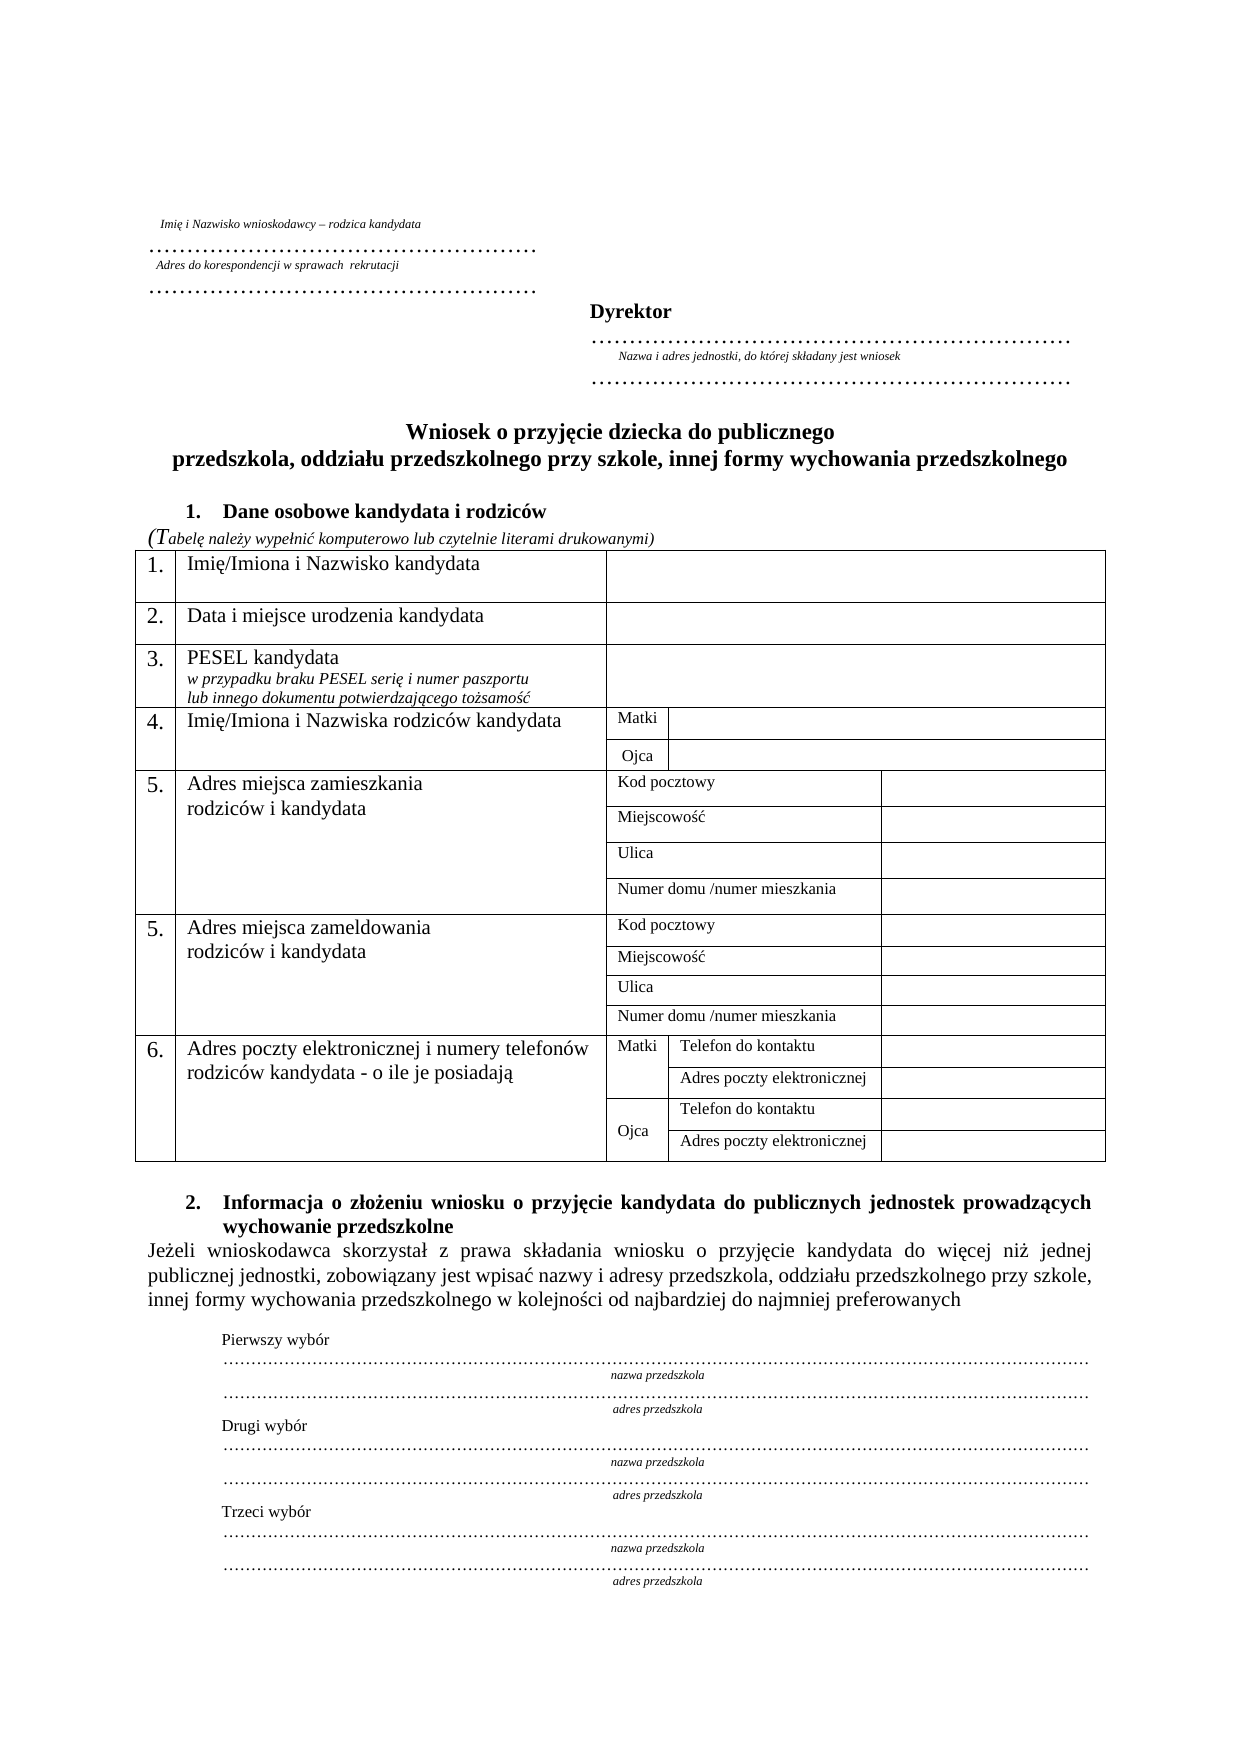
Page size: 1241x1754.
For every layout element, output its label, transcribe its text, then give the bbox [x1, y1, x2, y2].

text adres przedszkola [223, 1574, 1093, 1588]
table_cell 5. [136, 915, 175, 1035]
table_cell Numer domu /numer mieszkania [607, 1006, 881, 1035]
table_header 1. [136, 551, 175, 602]
table_cell [607, 645, 1105, 707]
table_cell [607, 603, 1105, 644]
table_cell [669, 740, 1105, 770]
list Informacja o złożeniu wniosku o przyjęcie kandydata do publicznych jednostek prowadzących wychowanie przedszkolne [185, 1190, 1093, 1238]
table_cell Kod pocztowy [607, 915, 881, 946]
table_cell [882, 1068, 1105, 1098]
table_cell Adres poczty elektronicznej [669, 1131, 881, 1161]
text Pierwszy wybór [148, 1330, 1093, 1349]
table_cell Matki [607, 1036, 668, 1098]
table_cell 5. [136, 771, 175, 914]
table_cell [882, 843, 1105, 878]
text ………………………………………………………………………………………………………………………………………… [223, 1469, 1093, 1488]
text Adres do korespondencji w sprawach rekrutacji [148, 258, 1093, 272]
table_cell 6. [136, 1036, 175, 1161]
table_cell [882, 947, 1105, 975]
text Trzeci wybór [148, 1502, 1093, 1521]
table_cell [882, 771, 1105, 806]
table_cell Telefon do kontaktu [669, 1099, 881, 1130]
table_cell 4. [136, 708, 175, 770]
table_cell 2. [136, 603, 175, 644]
table_cell [882, 1099, 1105, 1130]
text ………………………………………………………………………………………………………………………………………… [223, 1349, 1093, 1368]
table_cell Telefon do kontaktu [669, 1036, 881, 1067]
text ………………………………………………………………………………………………………………………………………… [223, 1521, 1093, 1541]
table_cell Ojca [607, 1099, 668, 1161]
table_cell Numer domu /numer mieszkania [607, 879, 881, 914]
table_cell Adres poczty elektronicznej [669, 1068, 881, 1098]
text …………………………………………… [148, 272, 1093, 298]
table_cell Adres miejsca zamieszkania rodziców i kandydata [176, 771, 606, 914]
text …………………………………………… [148, 231, 1093, 258]
table_cell [882, 976, 1105, 1005]
table_cell PESEL kandydata w przypadku braku PESEL serię i numer paszportu lub innego dokumentu potwierdzającego tożsamość [176, 645, 606, 707]
table_cell Ulica [607, 843, 881, 878]
text Drugi wybór [148, 1416, 1093, 1435]
table_cell [882, 807, 1105, 842]
text Jeżeli wnioskodawca skorzystał z prawa składania wniosku o przyjęcie kandydata do więcej niż jednej publicznej jednostki, zobowiązany jest wpisać nazwy i adresy przedszkola, oddziału przedszkolnego przy szkole, innej formy wychowania przedszkolnego w kolejności od najbardziej do najmniej preferowanych [148, 1238, 1093, 1311]
text ………………………………………………………………………………………………………………………………………… [223, 1435, 1093, 1454]
table_cell Data i miejsce urodzenia kandydata [176, 603, 606, 644]
table_cell [882, 1036, 1105, 1067]
table_cell Matki [607, 708, 668, 739]
table_cell Miejscowość [607, 947, 881, 975]
table_cell 3. [136, 645, 175, 707]
text (Tabelę należy wypełnić komputerowo lub czytelnie literami drukowanymi) [148, 523, 1093, 549]
table_cell Miejscowość [607, 807, 881, 842]
text ……………………………………………………… [148, 323, 1093, 349]
text ……………………………………………………… [148, 363, 1093, 418]
text Nazwa i adres jednostki, do której składany jest wniosek [148, 349, 1093, 363]
table_cell Kod pocztowy [607, 771, 881, 806]
text nazwa przedszkola [223, 1541, 1093, 1555]
text ………………………………………………………………………………………………………………………………………… [223, 1555, 1093, 1574]
table_cell Ulica [607, 976, 881, 1005]
list Dane osobowe kandydata i rodziców [185, 499, 1093, 523]
table_cell [882, 1006, 1105, 1035]
table_cell [882, 879, 1105, 914]
text adres przedszkola [223, 1488, 1093, 1502]
text adres przedszkola [223, 1402, 1093, 1416]
text Wniosek o przyjęcie dziecka do publicznego [148, 418, 1093, 445]
text przedszkola, oddziału przedszkolnego przy szkole, innej formy wychowania przedszkolnego [148, 445, 1093, 471]
table_cell Adres poczty elektronicznej i numery telefonów rodziców kandydata - o ile je posiadają [176, 1036, 606, 1161]
table_cell [882, 915, 1105, 946]
text ………………………………………………………………………………………………………………………………………… [223, 1382, 1093, 1402]
table_cell [669, 708, 1105, 739]
text Dyrektor [148, 298, 1093, 323]
table_cell [882, 1131, 1105, 1161]
table_cell Imię/Imiona i Nazwiska rodziców kandydata [176, 708, 606, 770]
text nazwa przedszkola [223, 1368, 1093, 1382]
table_cell Adres miejsca zameldowania rodziców i kandydata [176, 915, 606, 1035]
table_header Imię/Imiona i Nazwisko kandydata [176, 551, 606, 602]
text Imię i Nazwisko wnioskodawcy – rodzica kandydata [148, 217, 1093, 231]
table_cell Ojca [607, 740, 668, 770]
table_header [607, 551, 1105, 602]
text nazwa przedszkola [223, 1454, 1093, 1469]
